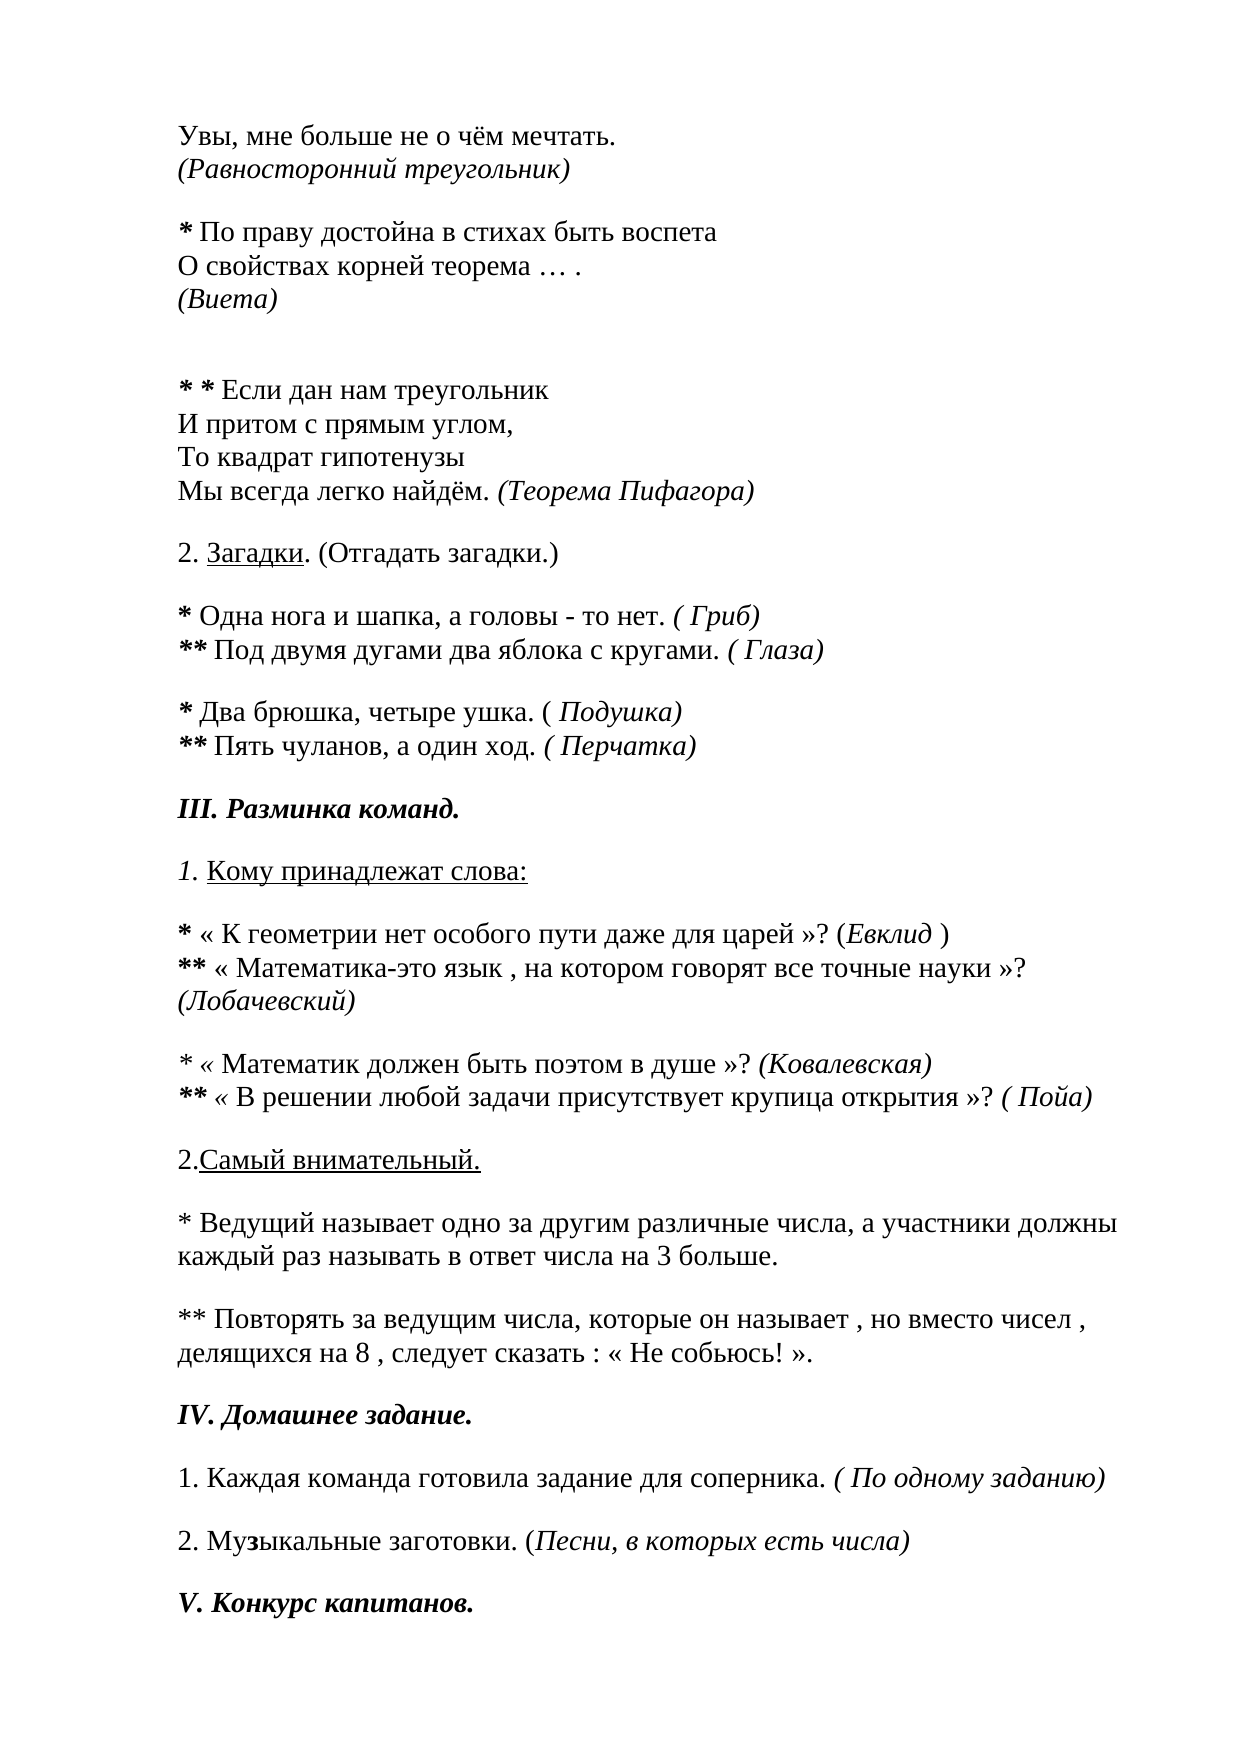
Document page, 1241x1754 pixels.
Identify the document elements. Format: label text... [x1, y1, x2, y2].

text * « Математик должен быть поэтом в душе »? (Ковалевская) ** « В решении любой задачи присутствует крупица открытия »? ( Пойа) [177, 1046, 1152, 1113]
text ** Повторять за ведущим числа, которые он называет , но вместо чисел , делящихся на 8 , следует сказать : « Не собьюсь! ». [177, 1301, 1152, 1368]
text * Одна нога и шапка, а головы - то нет. ( Гриб) ** Под двумя дугами два яблока с кругами. ( Глаза) [177, 598, 1152, 665]
text * По праву достойна в стихах быть воспета О свойствах корней теорема … . (Виета) [177, 214, 1152, 315]
text Увы, мне больше не о чём мечтать. (Равносторонний треугольник) [177, 118, 1152, 185]
text * * Если дан нам треугольник И притом с прямым углом, То квадрат гипотенузы Мы всегда легко найдём. (Теорема Пифагора) [177, 344, 1152, 506]
text IV. Домашнее задание. [177, 1397, 1152, 1431]
text * Ведущий называет одно за другим различные числа, а участники должны каждый раз называть в ответ числа на 3 больше. [177, 1205, 1152, 1272]
text 1. Кому принадлежат слова: [177, 853, 1152, 887]
text * Два брюшка, четыре ушка. ( Подушка) ** Пять чуланов, а один ход. ( Перчатка) [177, 694, 1152, 762]
text 2.Самый внимательный. [177, 1142, 1152, 1176]
text V. Конкурс капитанов. [177, 1586, 1152, 1619]
text * « К геометрии нет особого пути даже для царей »? (Евклид ) ** « Математика-это язык , на котором говорят все точные науки »? (Лобачевский) [177, 916, 1152, 1017]
text 2. Загадки. (Отгадать загадки.) [177, 536, 1152, 569]
text 2. Музыкальные заготовки. (Песни, в которых есть числа) [177, 1523, 1152, 1556]
text 1. Каждая команда готовила задание для соперника. ( По одному заданию) [177, 1460, 1152, 1494]
text III. Разминка команд. [177, 791, 1152, 824]
